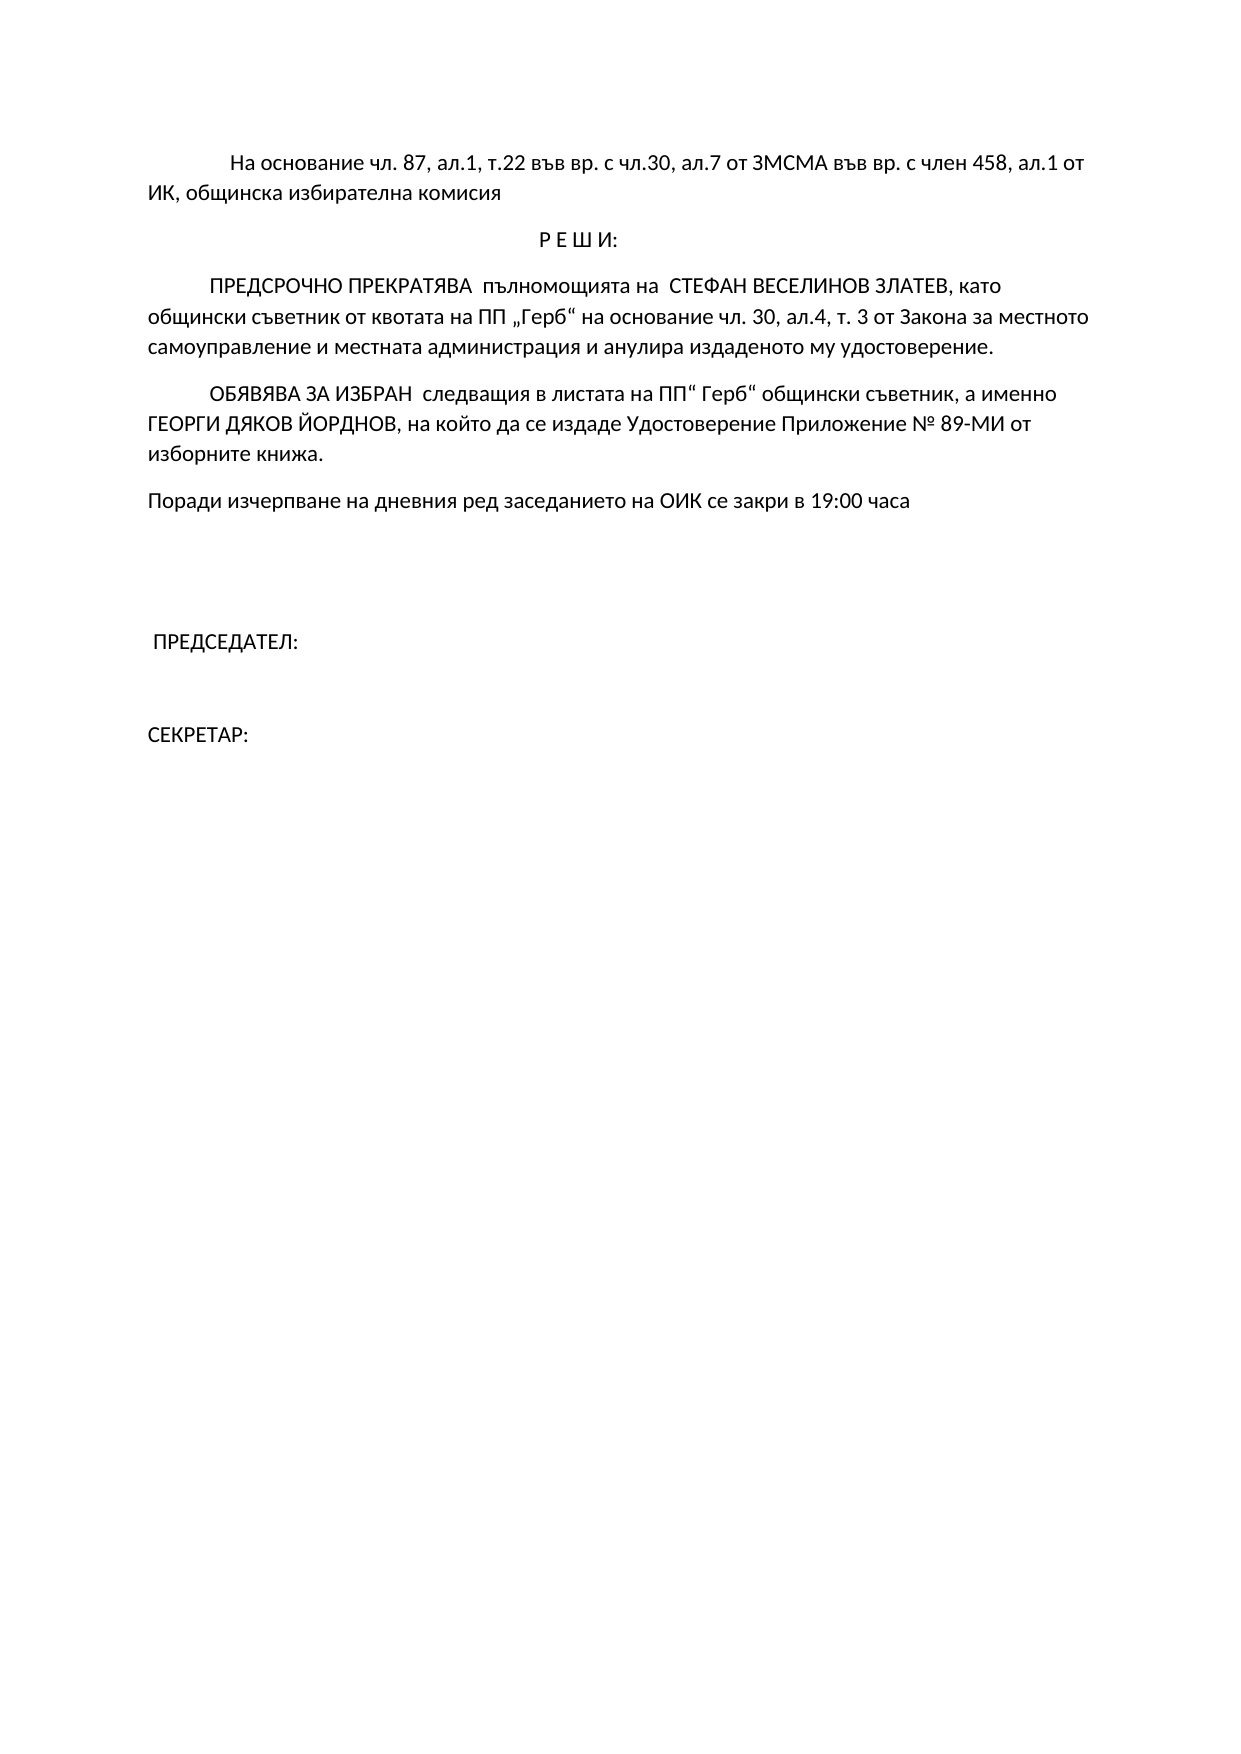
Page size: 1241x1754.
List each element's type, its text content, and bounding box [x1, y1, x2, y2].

text ПРЕДСЕДАТЕЛ: [148, 627, 1093, 655]
text На основание чл. 87, ал.1, т.22 във вр. с чл.30, ал.7 от ЗМСМА във вр. с член 458, ал.1 от ИК, общинска избирателна комисия [148, 148, 1093, 206]
text Поради изчерпване на дневния ред заседанието на ОИК се закри в 19:00 часа [148, 486, 1093, 514]
text СЕКРЕТАР: [148, 721, 1093, 748]
text ОБЯВЯВА ЗА ИЗБРАН следващия в листата на ПП“ Герб“ общински съветник, а именно ГЕОРГИ ДЯКОВ ЙОРДНОВ, на който да се издаде Удостоверение Приложение № 89-МИ от изборните книжа. [148, 379, 1093, 467]
text Р Е Ш И: [148, 225, 1093, 253]
text ПРЕДСРОЧНО ПРЕКРАТЯВА пълномощията на СТЕФАН ВЕСЕЛИНОВ ЗЛАТЕВ, като общински съветник от квотата на ПП „Герб“ на основание чл. 30, ал.4, т. 3 от Закона за местното самоуправление и местната администрация и анулира издаденото му удостоверение. [148, 272, 1093, 360]
